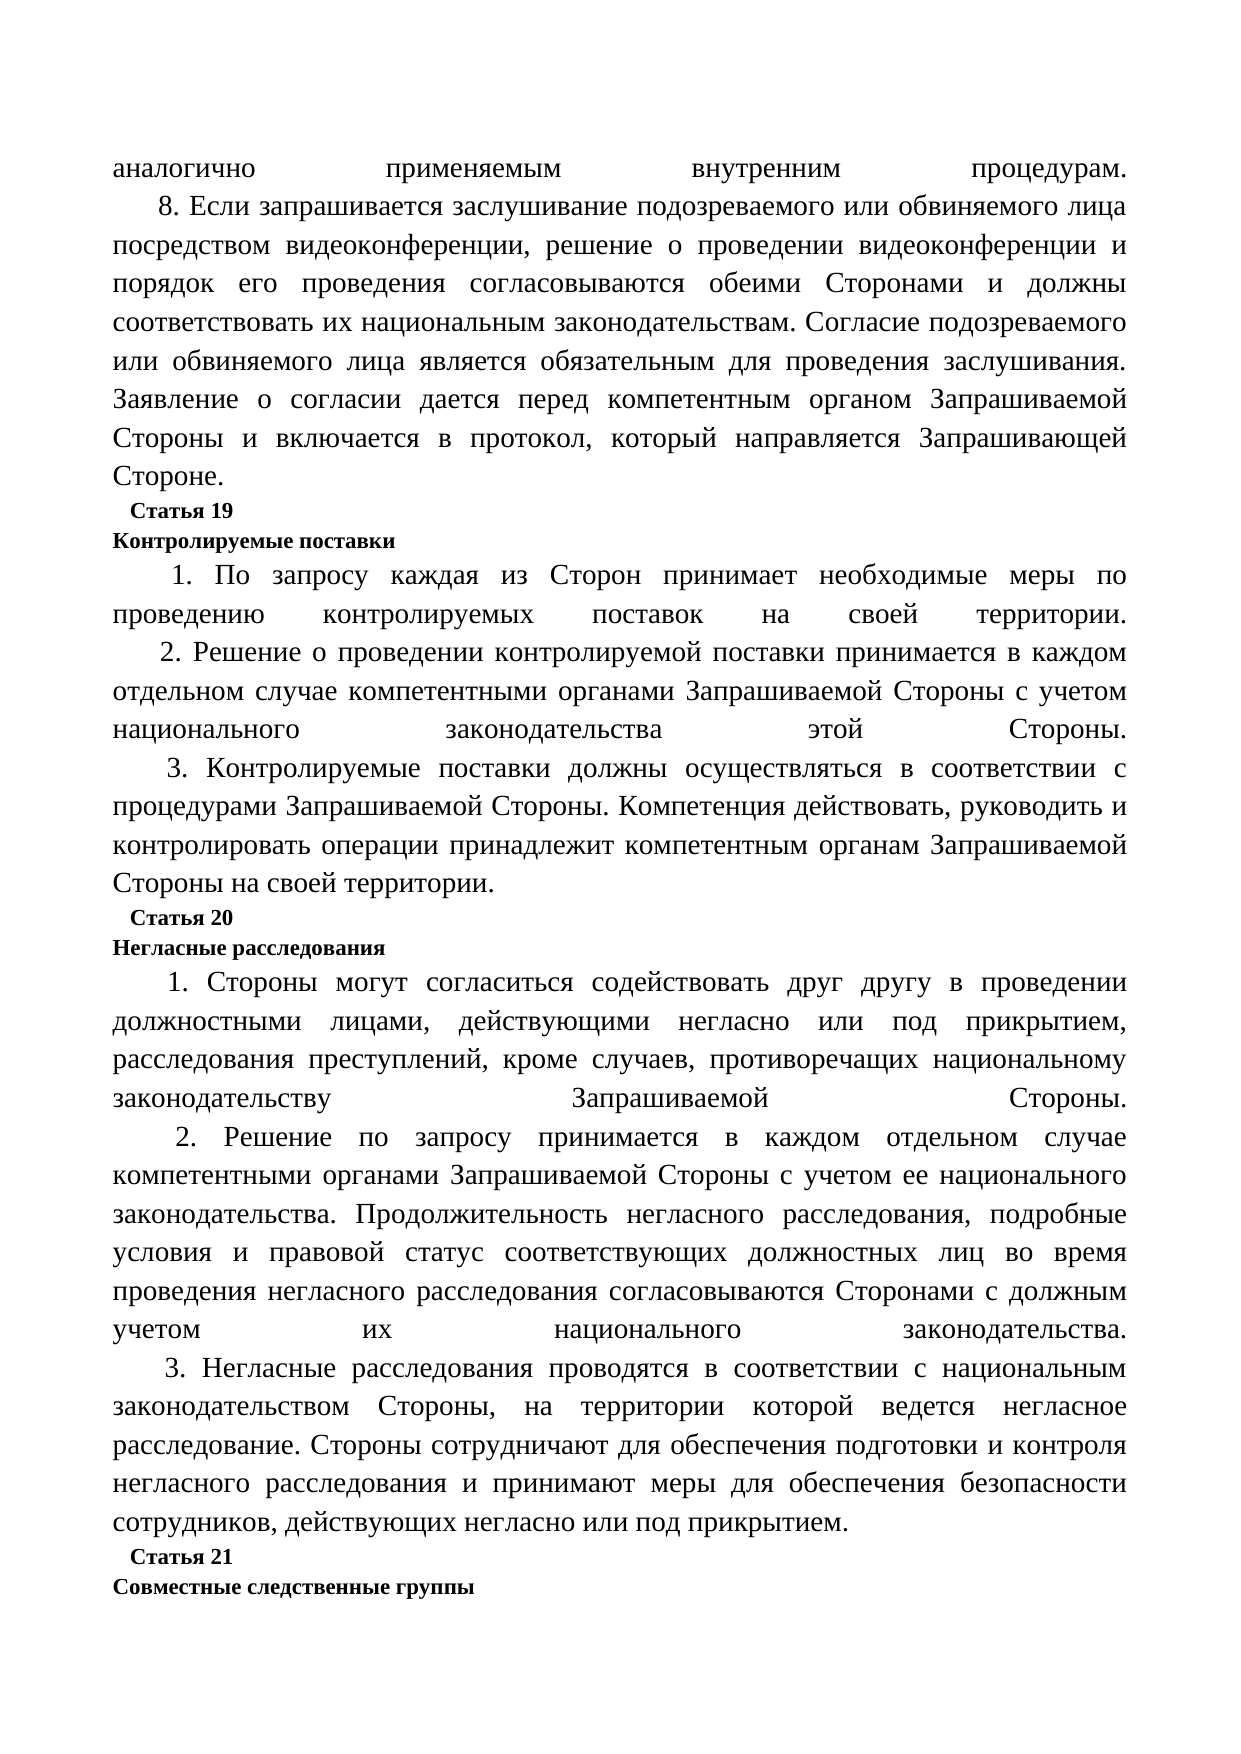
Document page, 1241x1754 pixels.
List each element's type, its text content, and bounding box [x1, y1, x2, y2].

text Статья 20 Негласные расследования [112, 904, 1128, 961]
text 1. По запросу каждая из Сторон принимает необходимые меры по проведению контролируемых поставок на своей территории. 2. Решение о проведении контролируемой поставки принимается в каждом отдельном случае компетентными органами Запрашиваемой Стороны с учетом национального законодательства этой Стороны. 3. Контролируемые поставки должны осуществляться в соответствии с процедурами Запрашиваемой Стороны. Компетенция действовать, руководить и контролировать операции принадлежит компетентным органам Запрашиваемой Стороны на своей территории. [112, 557, 1128, 899]
text Статья 21 Совместные следственные группы [112, 1543, 1128, 1599]
text Статья 19 Контролируемые поставки [112, 497, 1128, 553]
text 1. Стороны могут согласиться содействовать друг другу в проведении должностными лицами, действующими негласно или под прикрытием, расследования преступлений, кроме случаев, противоречащих национальному законодательству Запрашиваемой Стороны. 2. Решение по запросу принимается в каждом отдельном случае компетентными органами Запрашиваемой Стороны с учетом ее национального законодательства. Продолжительность негласного расследования, подробные условия и правовой статус соответствующих должностных лиц во время проведения негласного расследования согласовываются Сторонами с должным учетом их национального законодательства. 3. Негласные расследования проводятся в соответствии с национальным законодательством Стороны, на территории которой ведется негласное расследование. Стороны сотрудничают для обеспечения подготовки и контроля негласного расследования и принимают меры для обеспечения безопасности сотрудников, действующих негласно или под прикрытием. [112, 964, 1128, 1538]
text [112, 150, 1128, 492]
